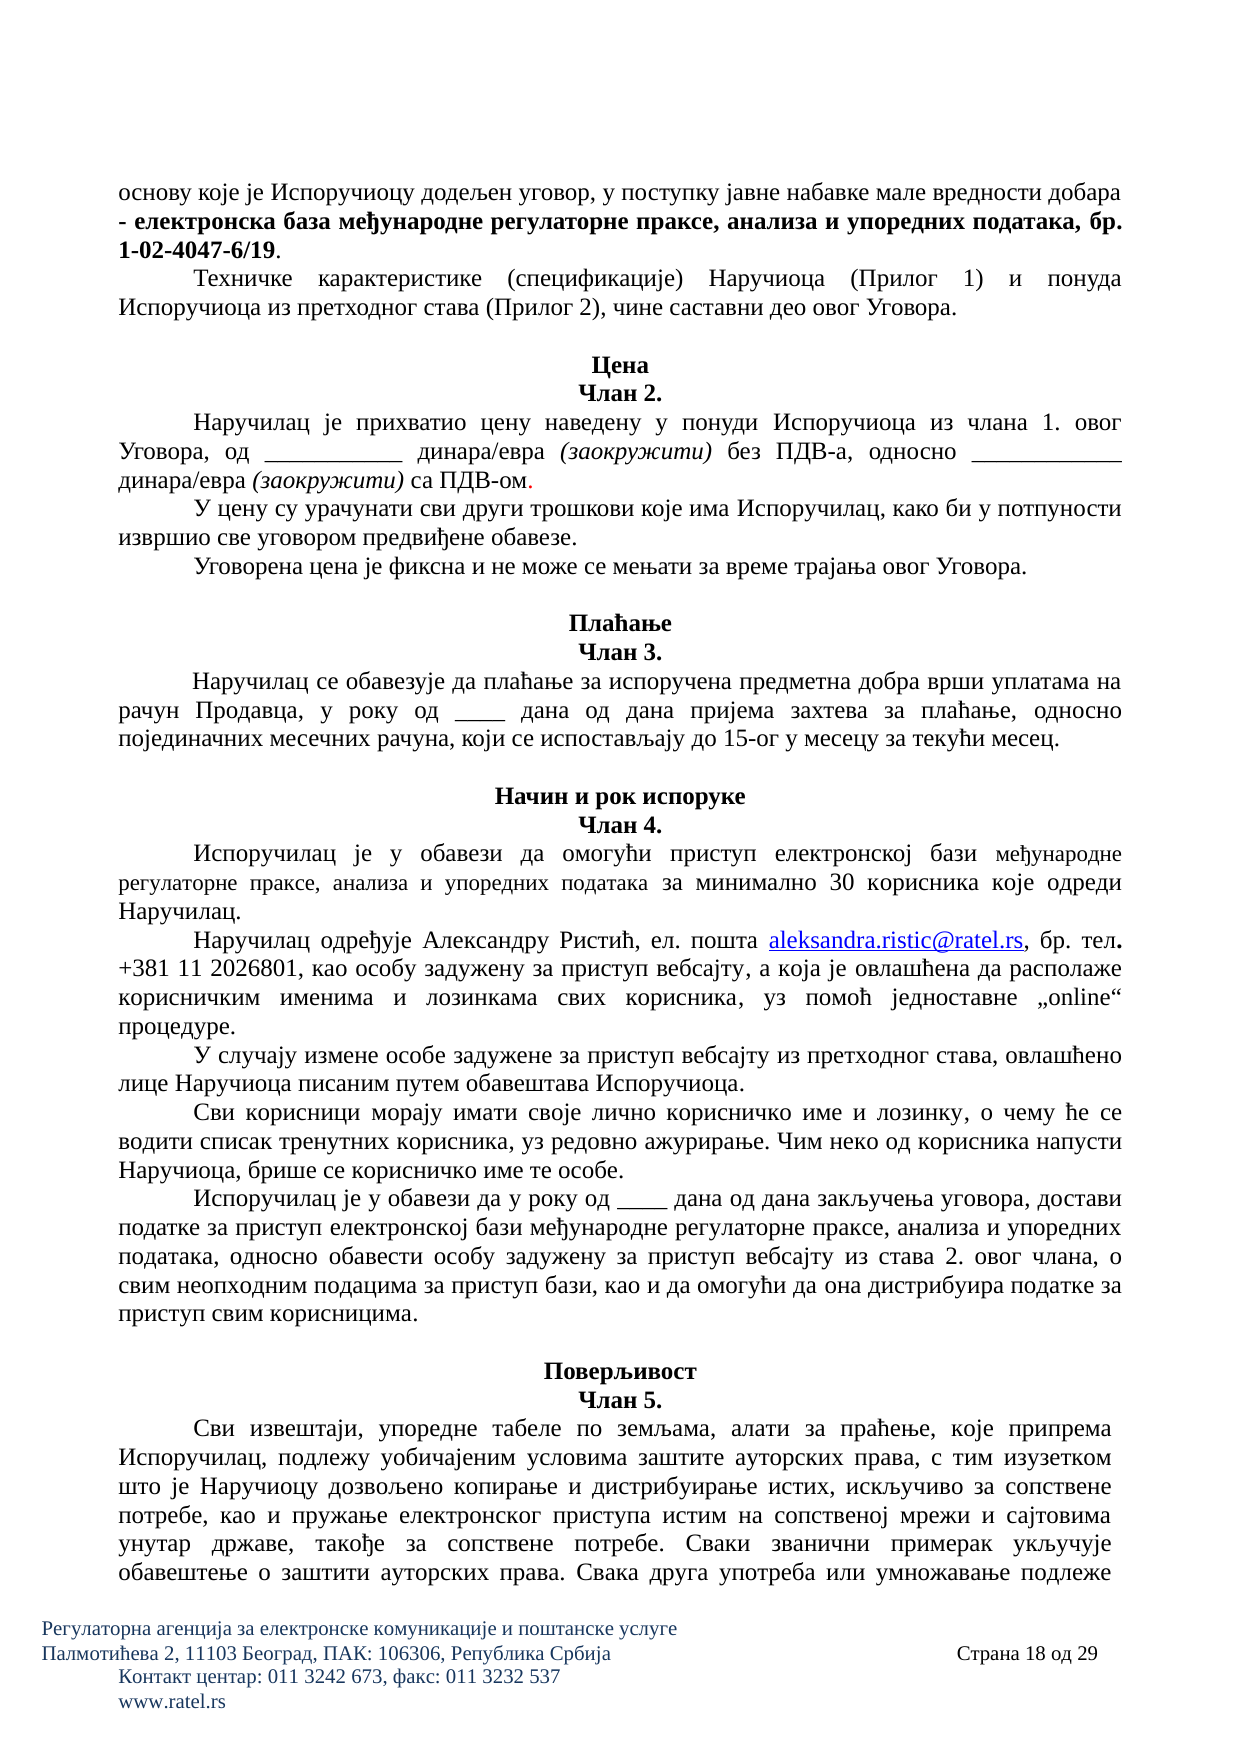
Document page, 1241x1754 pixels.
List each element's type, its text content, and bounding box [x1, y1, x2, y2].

text Поверљивост [118, 1356, 1122, 1385]
text Наручилац је прихватио цену наведену у понуди Испоручиоца из члана 1. овог Уговора, од ___________ динара/евра (заокружити) без ПДВ-а, односно ____________ динара/евра (заокружити) са ПДВ-ом. [118, 407, 1122, 493]
text Сви корисници морају имати своје лично корисничко име и лозинку, о чему ће се водити списак тренутних корисника, уз редовно ажурирање. Чим неко од корисника напусти Наручиоца, брише се корисничко име те особе. [118, 1097, 1122, 1183]
text Члан 5. [118, 1385, 1122, 1413]
text Испоручилац је у обавези да омогући приступ електронској бази међународне регулаторне праксе, анализа и упоредних података за минимално 30 корисника које одреди Наручилац. [118, 838, 1122, 925]
text Техничке карактеристике (спецификације) Наручиоца (Прилог 1) и понуда Испоручиоца из претходног става (Прилог 2), чине саставни део овог Уговора. [118, 263, 1122, 321]
text Испоручилац је у обавези да у року од ____ дана од дана закључења уговора, достави податке за приступ електронској бази међународне регулаторне праксе, анализа и упоредних података, односно обавести особу задужену за приступ вебсајту из става 2. овог члана, о свим неопходним подацима за приступ бази, као и да омогући да она дистрибуира податке за приступ свим корисницима. [118, 1183, 1122, 1327]
text Члан 4. [118, 810, 1122, 838]
text У цену су урачунати сви други трошкови које има Испоручилац, како би у потпуности извршио све уговором предвиђене обавезе. [118, 493, 1122, 551]
text Члан 2. [118, 378, 1122, 407]
text Уговорена цена је фиксна и не може се мењати за време трајања овог Уговора. [118, 551, 1122, 580]
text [118, 177, 1122, 263]
text Цена [118, 350, 1122, 378]
text Начин и рок испоруке [118, 781, 1122, 810]
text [118, 1413, 1113, 1586]
text Плаћање [118, 608, 1122, 637]
text Наручилац одређује Александру Ристић, ел. пошта aleksandra.ristic@ratel.rs, бр. тел. +381 11 2026801, као особу задужену за приступ вебсајту, а која је овлашћена да располаже корисничким именима и лозинкама свих корисника, уз помоћ једноставне „online“ процедуре. [118, 925, 1122, 1040]
text Члан 3. [118, 637, 1122, 666]
text У случају измене особе задужене за приступ вебсајту из претходног става, овлашћено лице Наручиоца писаним путем обавештава Испоручиоца. [118, 1040, 1122, 1097]
text Наручилац се обавезује да плаћање за испоручена предметна добра врши уплатама на рачун Продавца, у року од ____ дана од дана пријема захтева за плаћање, односно појединачних месечних рачуна, који се испостављају до 15-ог у месецу за текући месец. [118, 666, 1122, 752]
